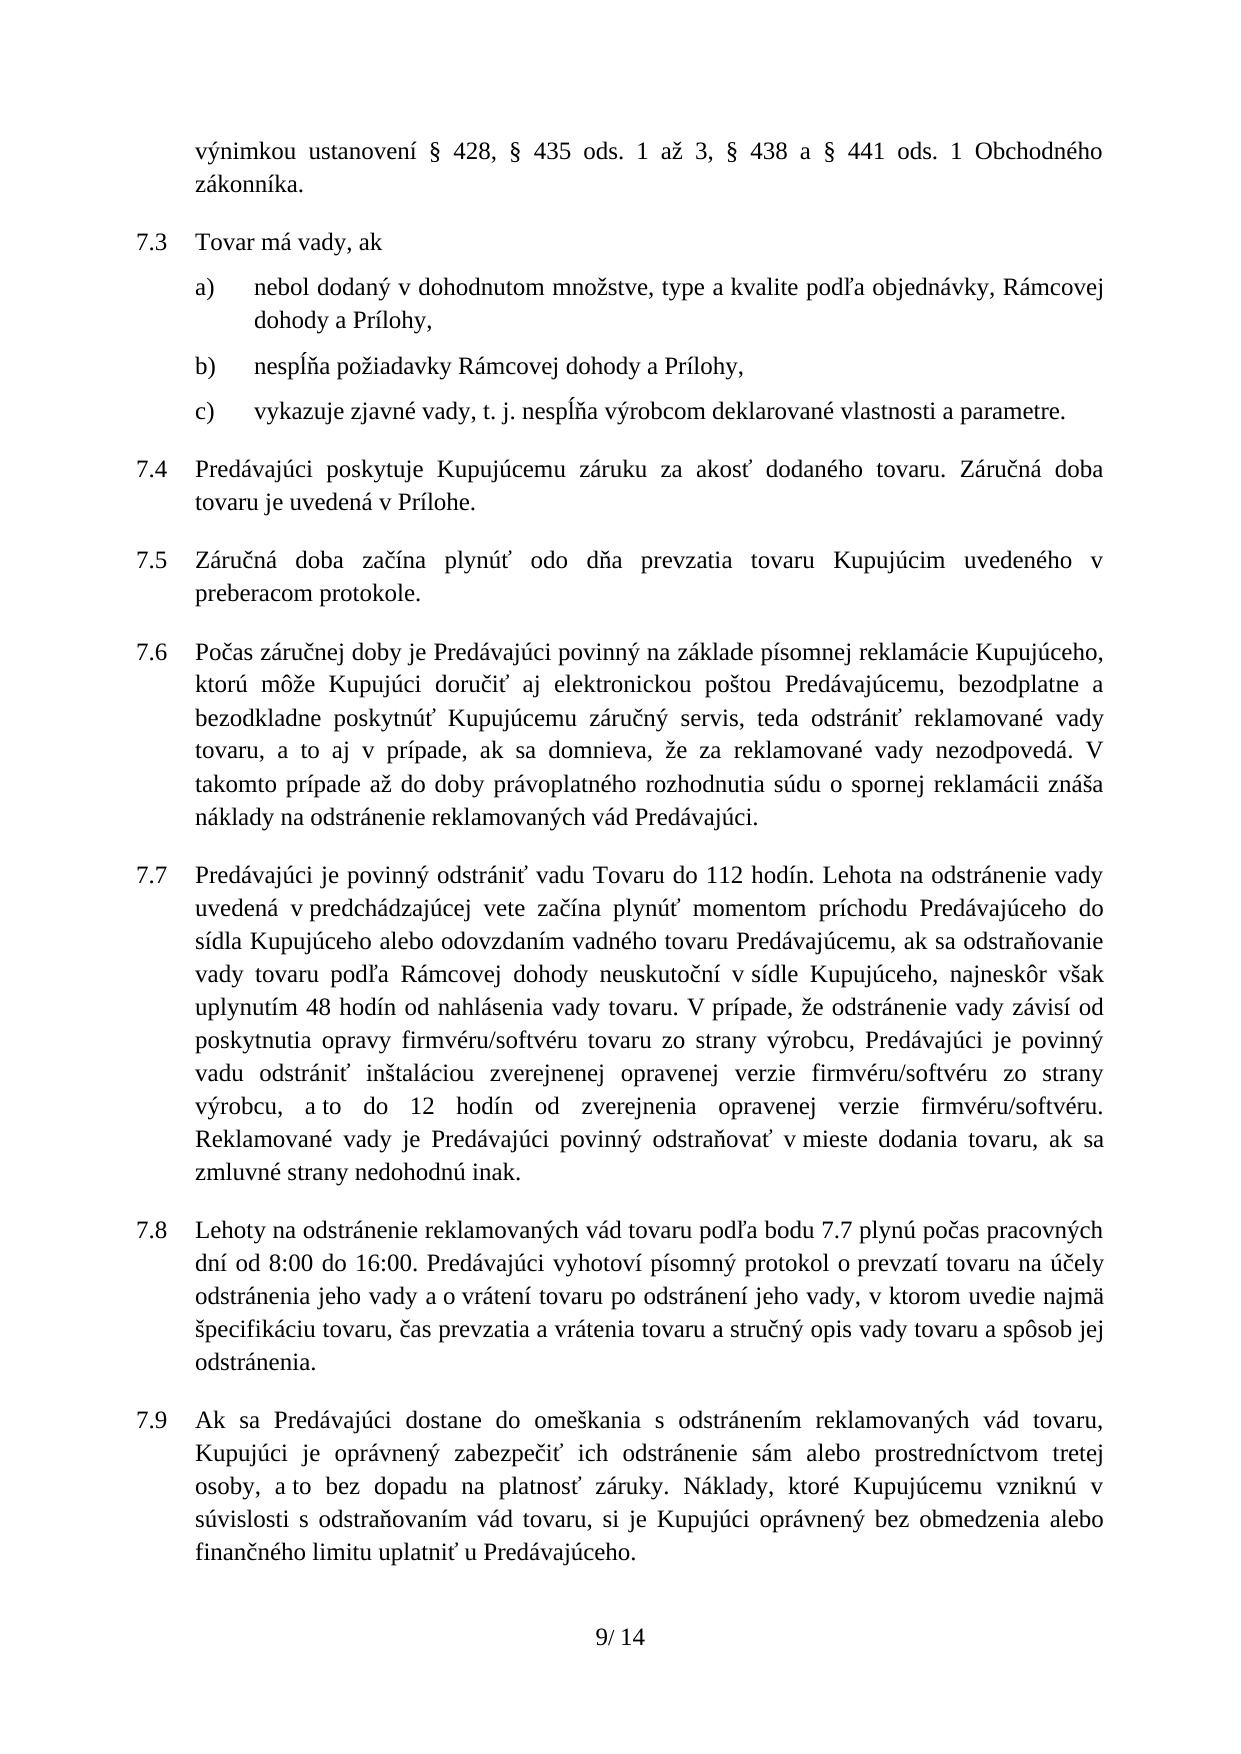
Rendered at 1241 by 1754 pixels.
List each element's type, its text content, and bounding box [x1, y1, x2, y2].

list Počas záručnej doby je Predávajúci povinný na základe písomnej reklamácie Kupujúceho, ktorú môže Kupujúci doručiť aj elektronickou poštou Predávajúcemu, bezodplatne a bezodkladne poskytnúť Kupujúcemu záručný servis, teda odstrániť reklamované vady tovaru, a to aj v prípade, ak sa domnieva, že za reklamované vady nezodpovedá. V takomto prípade až do doby právoplatného rozhodnutia súdu o spornej reklamácii znáša náklady na odstránenie reklamovaných vád Predávajúci. [136, 637, 1104, 830]
list Lehoty na odstránenie reklamovaných vád tovaru podľa bodu 7.7 plynú počas pracovných dní od 8:00 do 16:00. Predávajúci vyhotoví písomný protokol o prevzatí tovaru na účely odstránenia jeho vady a o vrátení tovaru po odstránení jeho vady, v ktorom uvedie najmä špecifikáciu tovaru, čas prevzatia a vrátenia tovaru a stručný opis vady tovaru a spôsob jej odstránenia. [136, 1215, 1104, 1376]
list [136, 136, 1104, 198]
list Predávajúci poskytuje Kupujúcemu záruku za akosť dodaného tovaru. Záručná doba tovaru je uvedená v Prílohe. [136, 454, 1104, 516]
list vykazuje zjavné vady, t. j. nespĺňa výrobcom deklarované vlastnosti a parametre. [195, 396, 1104, 425]
list Predávajúci je povinný odstrániť vadu Tovaru do 112 hodín. Lehota na odstránenie vady uvedená v predchádzajúcej vete začína plynúť momentom príchodu Predávajúceho do sídla Kupujúceho alebo odovzdaním vadného tovaru Predávajúcemu, ak sa odstraňovanie vady tovaru podľa Rámcovej dohody neuskutoční v sídle Kupujúceho, najneskôr však uplynutím 48 hodín od nahlásenia vady tovaru. V prípade, že odstránenie vady závisí od poskytnutia opravy firmvéru/softvéru tovaru zo strany výrobcu, Predávajúci je povinný vadu odstrániť inštaláciou zverejnenej opravenej verzie firmvéru/softvéru zo strany výrobcu, a to do 12 hodín od zverejnenia opravenej verzie firmvéru/softvéru. Reklamované vady je Predávajúci povinný odstraňovať v mieste dodania tovaru, ak sa zmluvné strany nedohodnú inak. [136, 860, 1104, 1186]
list Ak sa Predávajúci dostane do omeškania s odstránením reklamovaných vád tovaru, Kupujúci je oprávnený zabezpečiť ich odstránenie sám alebo prostredníctvom tretej osoby, a to bez dopadu na platnosť záruky. Náklady, ktoré Kupujúcemu vzniknú v súvislosti s odstraňovaním vád tovaru, si je Kupujúci oprávnený bez obmedzenia alebo finančného limitu uplatniť u Predávajúceho. [136, 1405, 1104, 1566]
list nespĺňa požiadavky Rámcovej dohody a Prílohy, [195, 351, 1104, 380]
list Tovar má vady, ak [136, 227, 1104, 256]
list Záručná doba začína plynúť odo dňa prevzatia tovaru Kupujúcim uvedeného v preberacom protokole. [136, 546, 1104, 607]
list nebol dodaný v dohodnutom množstve, type a kvalite podľa objednávky, Rámcovej dohody a Prílohy, [195, 272, 1104, 334]
